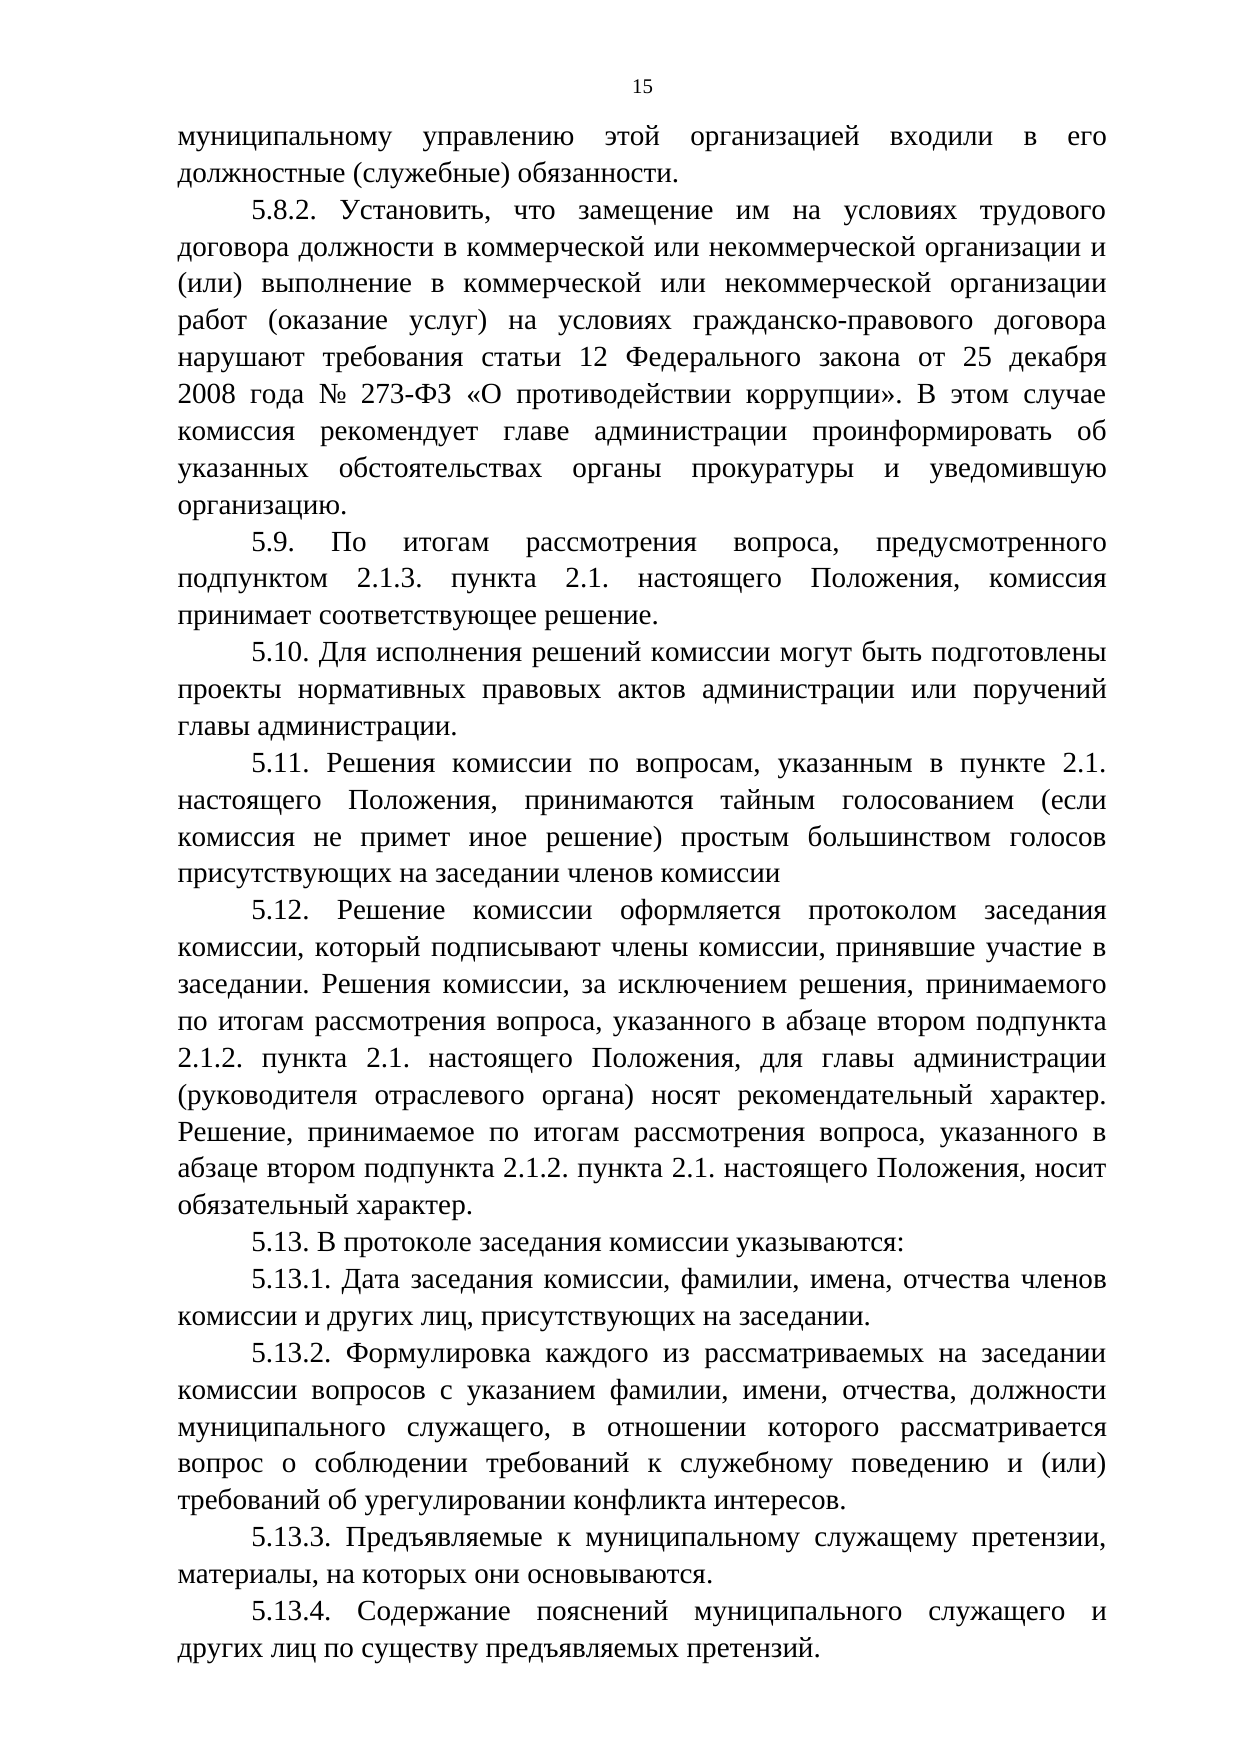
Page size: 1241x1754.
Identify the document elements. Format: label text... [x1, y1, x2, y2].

text 5.10. Для исполнения решений комиссии могут быть подготовлены проекты нормативных правовых актов администрации или поручений главы администрации. [177, 634, 1107, 742]
text 5.13.1. Дата заседания комиссии, фамилии, имена, отчества членов комиссии и других лиц, присутствующих на заседании. [177, 1261, 1107, 1332]
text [177, 118, 1107, 188]
text 5.13. В протоколе заседания комиссии указываются: [177, 1224, 1107, 1258]
text 5.13.2. Формулировка каждого из рассматриваемых на заседании комиссии вопросов с указанием фамилии, имени, отчества, должности муниципального служащего, в отношении которого рассматривается вопрос о соблюдении требований к служебному поведению и (или) требований об урегулировании конфликта интересов. [177, 1335, 1107, 1516]
text 5.11. Решения комиссии по вопросам, указанным в пункте 2.1. настоящего Положения, принимаются тайным голосованием (если комиссия не примет иное решение) простым большинством голосов присутствующих на заседании членов комиссии [177, 745, 1107, 889]
text 5.8.2. Установить, что замещение им на условиях трудового договора должности в коммерческой или некоммерческой организации и (или) выполнение в коммерческой или некоммерческой организации работ (оказание услуг) на условиях гражданско-правового договора нарушают требования статьи 12 Федерального закона от 25 декабря 2008 года № 273-ФЗ «О противодействии коррупции». В этом случае комиссия рекомендует главе администрации проинформировать об указанных обстоятельствах органы прокуратуры и уведомившую организацию. [177, 192, 1107, 520]
text 5.13.4. Содержание пояснений муниципального служащего и других лиц по существу предъявляемых претензий. [177, 1593, 1107, 1663]
text 5.13.3. Предъявляемые к муниципальному служащему претензии, материалы, на которых они основываются. [177, 1519, 1107, 1590]
text 5.12. Решение комиссии оформляется протоколом заседания комиссии, который подписывают члены комиссии, принявшие участие в заседании. Решения комиссии, за исключением решения, принимаемого по итогам рассмотрения вопроса, указанного в абзаце втором подпункта 2.1.2. пункта 2.1. настоящего Положения, для главы администрации (руководителя отраслевого органа) носят рекомендательный характер. Решение, принимаемое по итогам рассмотрения вопроса, указанного в абзаце втором подпункта 2.1.2. пункта 2.1. настоящего Положения, носит обязательный характер. [177, 892, 1107, 1221]
text 5.9. По итогам рассмотрения вопроса, предусмотренного подпунктом 2.1.3. пункта 2.1. настоящего Положения, комиссия принимает соответствующее решение. [177, 524, 1107, 631]
